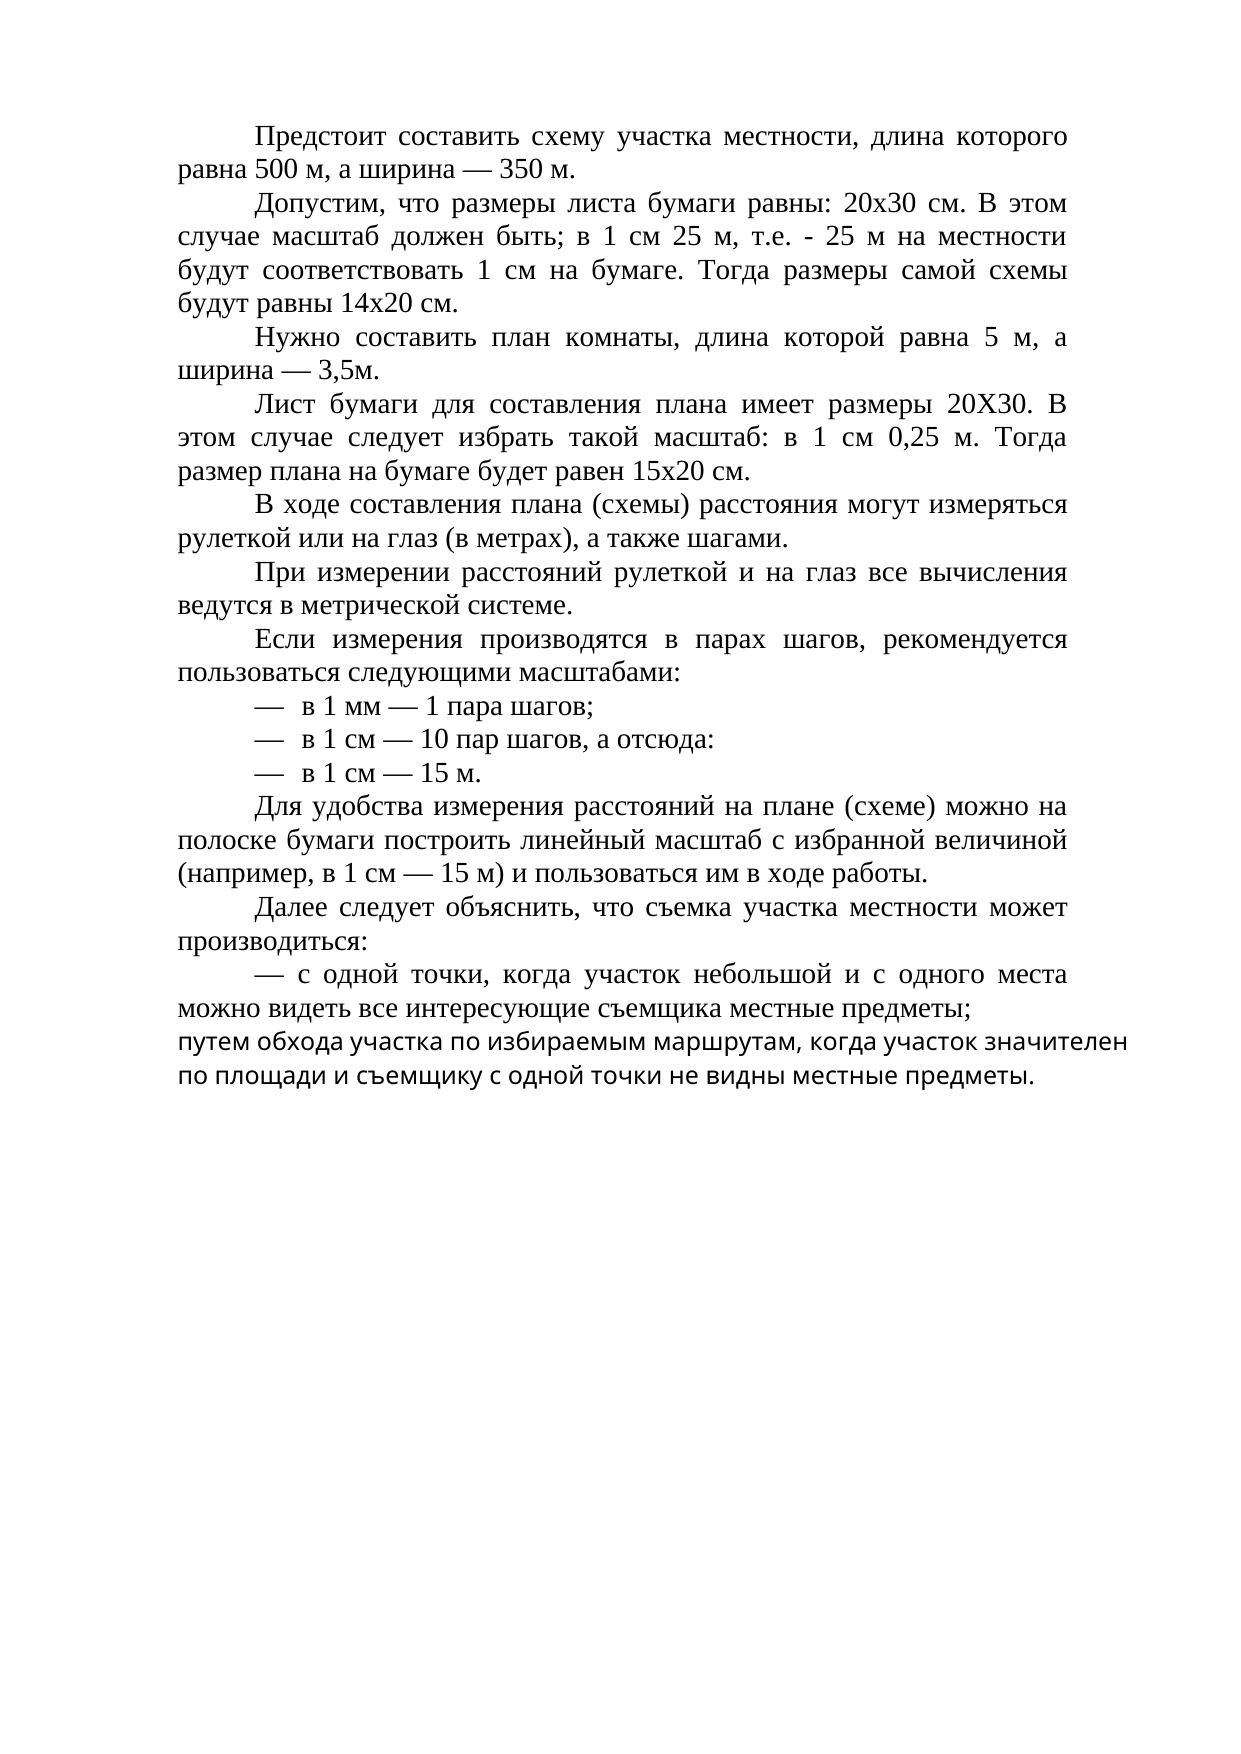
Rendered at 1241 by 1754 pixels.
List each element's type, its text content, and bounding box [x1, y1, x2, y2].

text При измерении расстояний рулеткой и на глаз все вычисления ведутся в метрической системе. [177, 554, 1068, 621]
text Предстоит составить схему участка местности, длина которого равна 500 м, а ширина — 350 м. [177, 118, 1068, 185]
text путем обхода участка по избираемым маршрутам, когда участок значителен по площади и съемщику с одной точки не видны местные предметы. [177, 1024, 1152, 1092]
text Допустим, что размеры листа бумаги равны: 20х30 см. В этом случае масштаб должен быть; в 1 см 25 м, т.е. - 25 м на местности будут соответствовать 1 см на бумаге. Тогда размеры самой схемы будут равны 14х20 см. [177, 185, 1068, 319]
text Для удобства измерения расстояний на плане (схеме) можно на полоске бумаги построить линейный масштаб с избранной величиной (например, в 1 см — 15 м) и пользоваться им в ходе работы. [177, 789, 1068, 889]
list с одной точки, когда участок небольшой и с одного места можно видеть все интересующие съемщика местные предметы; [177, 957, 1068, 1024]
list в 1 см — 10 пар шагов, а отсюда: [177, 722, 1152, 755]
list в 1 мм — 1 пара шагов; [177, 688, 1152, 722]
text Если измерения производятся в парах шагов, рекомендуется пользоваться следующими масштабами: [177, 621, 1068, 688]
text Нужно составить план комнаты, длина которой равна 5 м, а ширина — 3,5м. [177, 319, 1068, 386]
text Далее следует объяснить, что съемка участка местности может производиться: [177, 889, 1068, 957]
list в 1 см — 15 м. [177, 755, 1152, 789]
text В ходе составления плана (схемы) расстояния могут измеряться рулеткой или на глаз (в метрах), а также шагами. [177, 487, 1068, 554]
text Лист бумаги для составления плана имеет размеры 20Х30. В этом случае следует избрать такой масштаб: в 1 см 0,25 м. Тогда размер плана на бумаге будет равен 15х20 см. [177, 386, 1068, 487]
